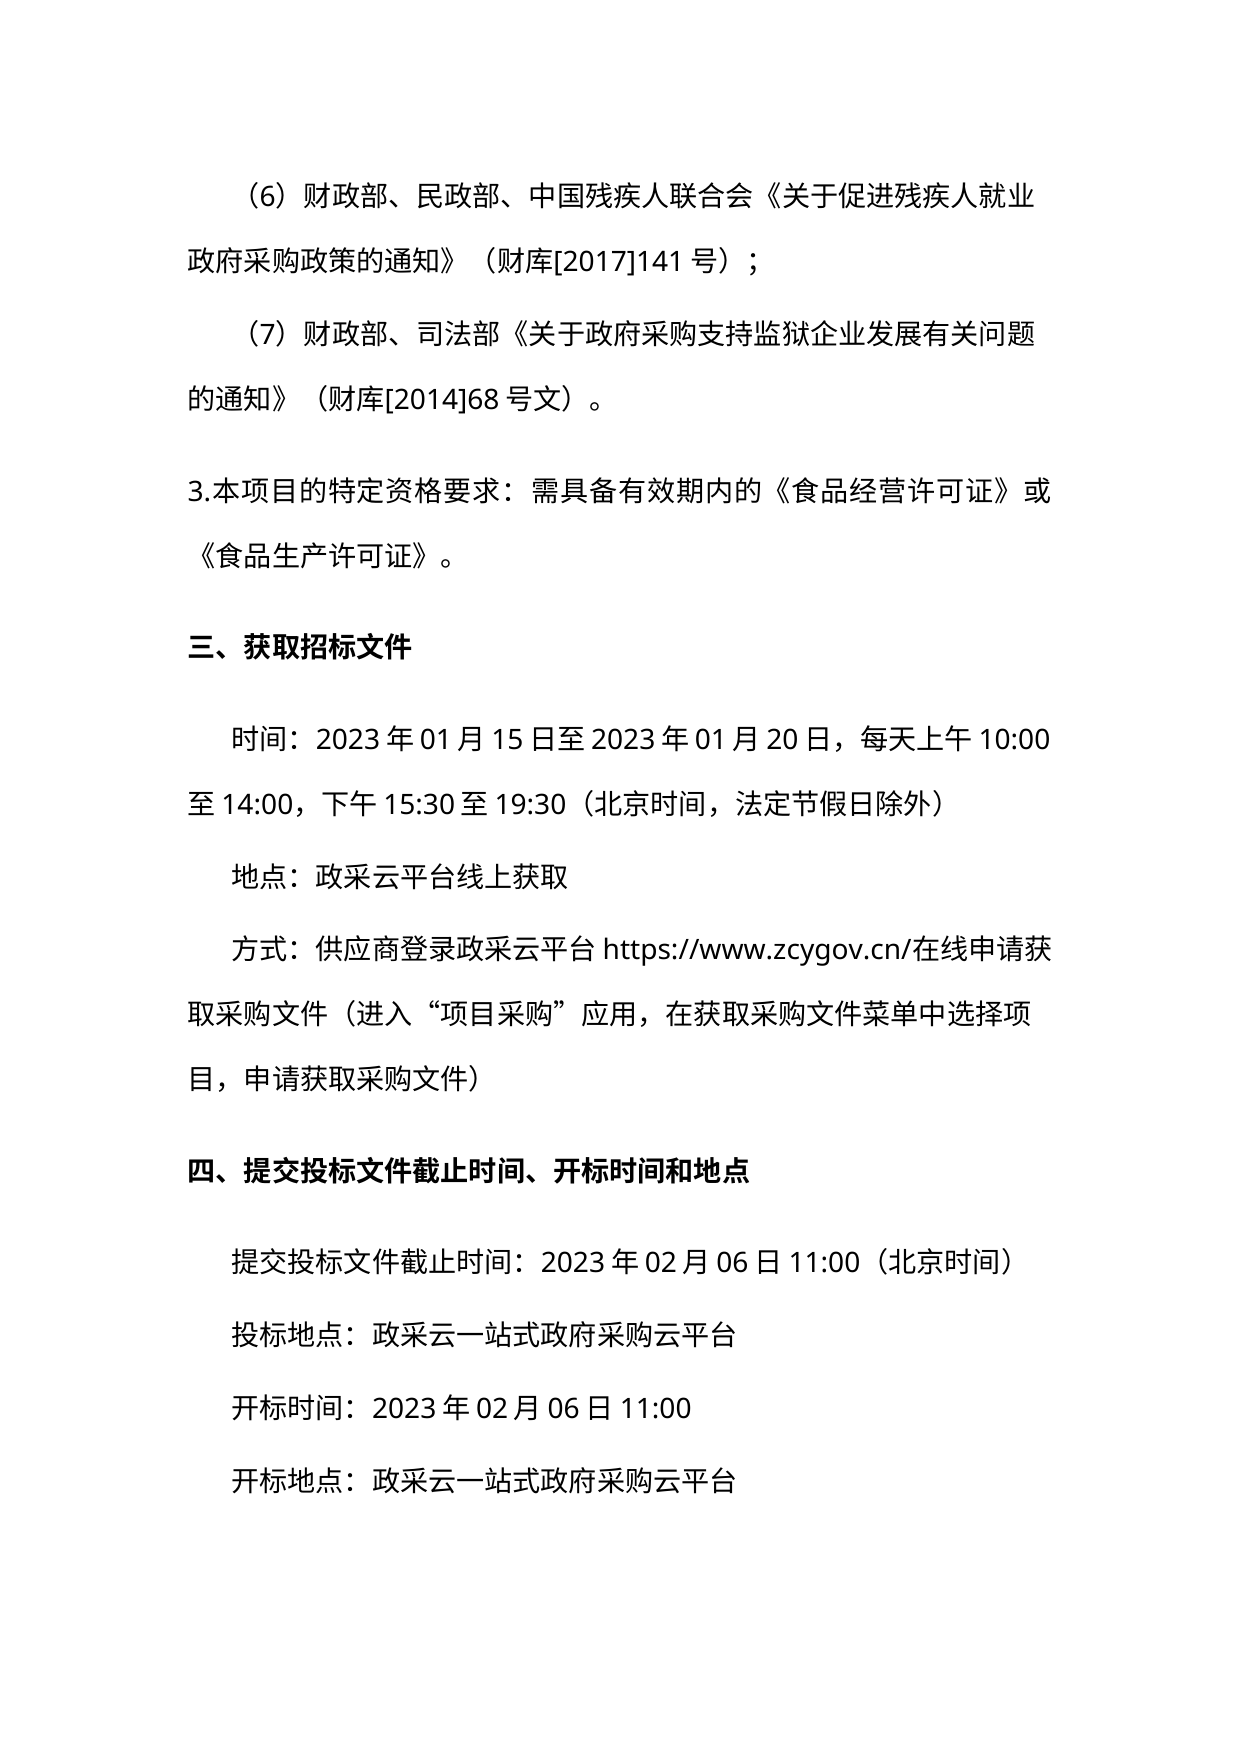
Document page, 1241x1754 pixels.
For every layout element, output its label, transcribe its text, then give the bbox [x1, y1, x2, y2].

text 地点：政采云平台线上获取 [187, 842, 1053, 907]
text 三、获取招标文件 [187, 613, 1053, 678]
text 四、提交投标文件截止时间、开标时间和地点 [187, 1137, 1053, 1202]
text 开标地点：政采云一站式政府采购云平台 [187, 1447, 1053, 1512]
text （7）财政部、司法部《关于政府采购支持监狱企业发展有关问题的通知》（财库[2014]68号文）。 [187, 300, 1053, 430]
text 开标时间：2023年02月06日 11:00 [187, 1374, 1053, 1439]
text 方式：供应商登录政采云平台https://www.zcygov.cn/在线申请获取采购文件（进入“项目采购”应用，在获取采购文件菜单中选择项目，申请获取采购文件） [187, 915, 1053, 1110]
text 3.本项目的特定资格要求：需具备有效期内的《食品经营许可证》或《食品生产许可证》。 [187, 456, 1053, 586]
text （6）财政部、民政部、中国残疾人联合会《关于促进残疾人就业政府采购政策的通知》（财库[2017]141号）； [187, 162, 1053, 292]
text 时间：2023年01月15日至2023年01月20日，每天上午10:00至14:00，下午15:30至19:30（北京时间，法定节假日除外） [187, 704, 1053, 834]
text 提交投标文件截止时间：2023年02月06日 11:00（北京时间） [187, 1228, 1053, 1293]
text 投标地点：政采云一站式政府采购云平台 [187, 1301, 1053, 1366]
